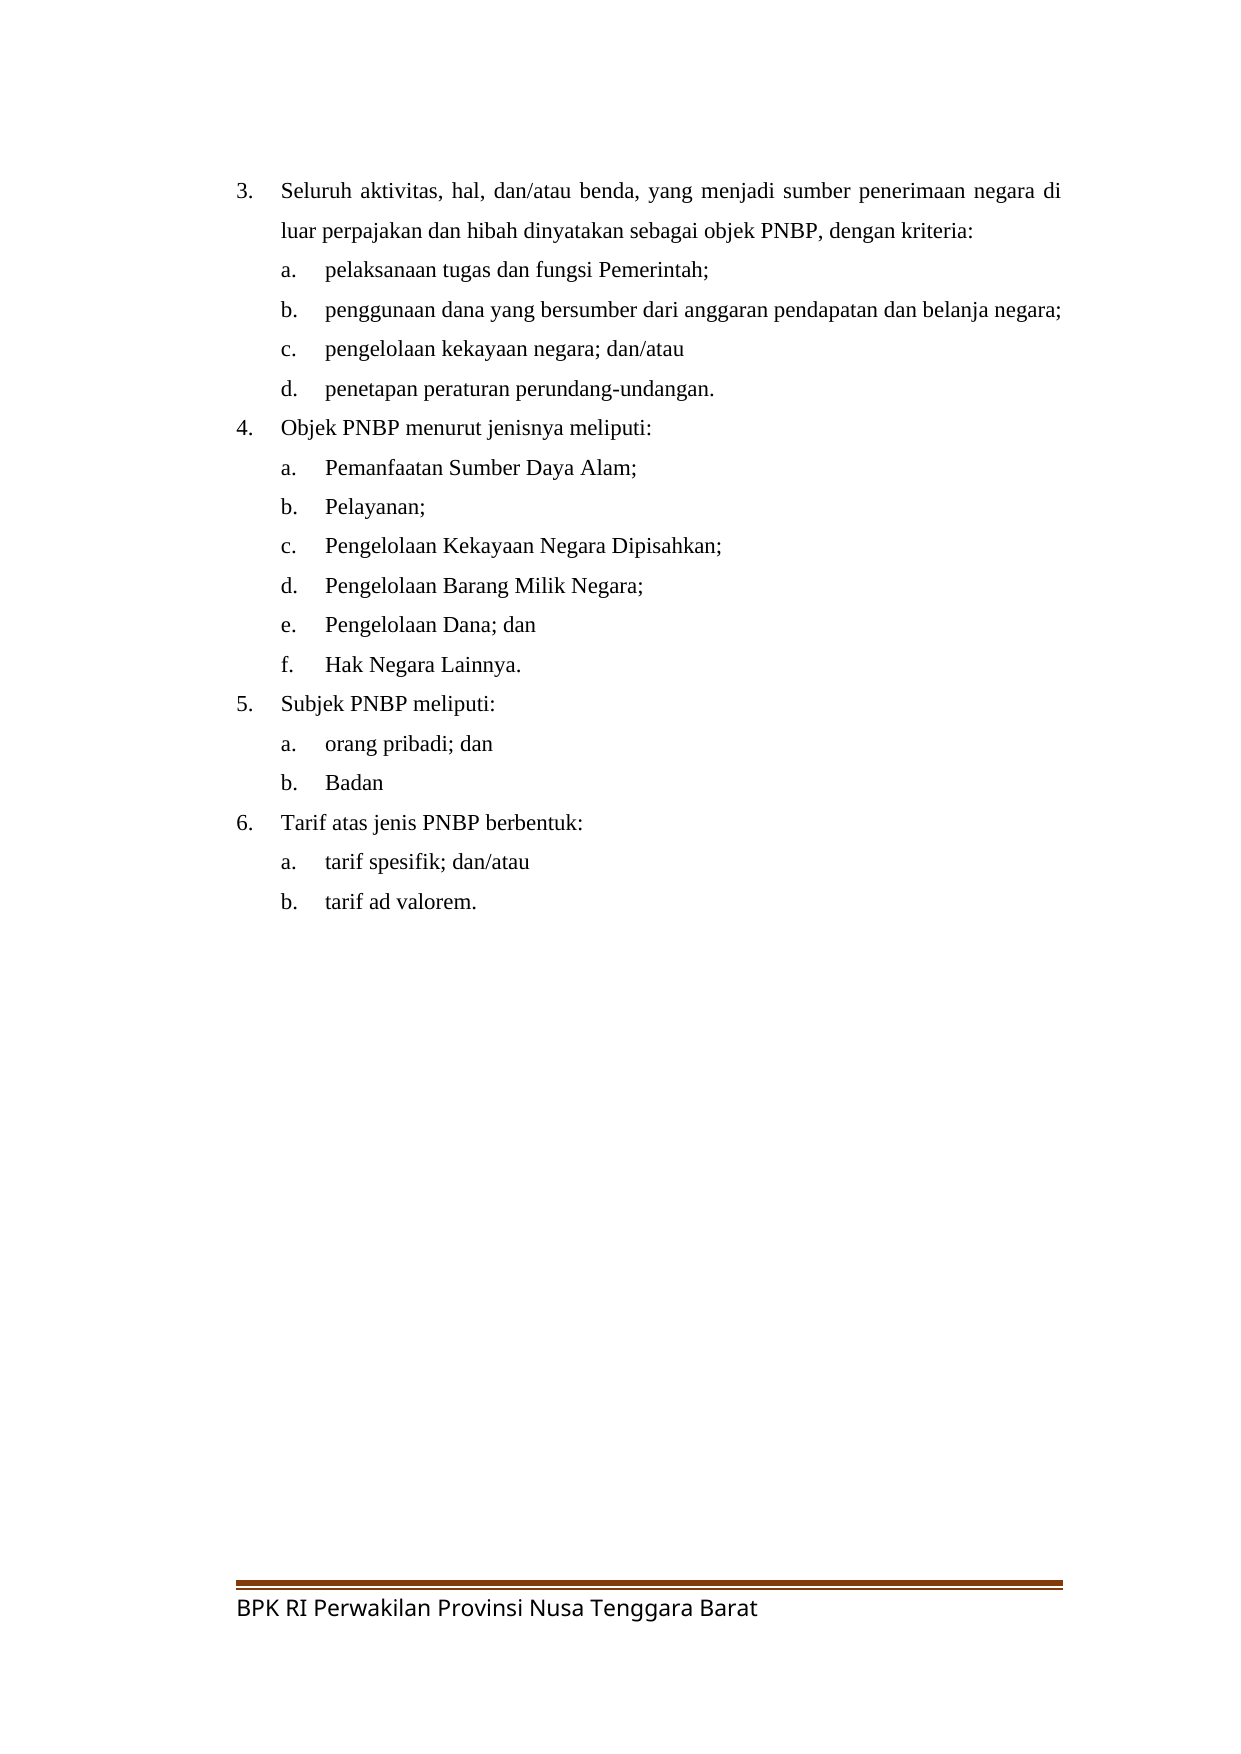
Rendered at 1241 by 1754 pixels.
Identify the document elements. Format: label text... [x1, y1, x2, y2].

list Pemanfaatan Sumber Daya Alam; [281, 453, 1063, 480]
list Badan [281, 769, 1063, 796]
list penggunaan dana yang bersumber dari anggaran pendapatan dan belanja negara; [281, 296, 1063, 322]
list tarif ad valorem. [281, 888, 1063, 914]
list Seluruh aktivitas, hal, dan/atau benda, yang menjadi sumber penerimaan negara di luar perpajakan dan hibah dinyatakan sebagai objek PNBP, dengan kriteria: [236, 177, 1063, 243]
list Pengelolaan Kekayaan Negara Dipisahkan; [281, 532, 1063, 559]
list Subjek PNBP meliputi: [236, 690, 1063, 717]
list orang pribadi; dan [281, 730, 1063, 756]
list Pengelolaan Barang Milik Negara; [281, 572, 1063, 598]
list penetapan peraturan perundang-undangan. [281, 374, 1063, 401]
list tarif spesifik; dan/atau [281, 848, 1063, 875]
list Pelayanan; [281, 493, 1063, 519]
list Pengelolaan Dana; dan [281, 611, 1063, 638]
list Hak Negara Lainnya. [281, 651, 1063, 677]
list Tarif atas jenis PNBP berbentuk: [236, 809, 1063, 835]
list pelaksanaan tugas dan fungsi Pemerintah; [281, 256, 1063, 282]
list Objek PNBP menurut jenisnya meliputi: [236, 414, 1063, 440]
list pengelolaan kekayaan negara; dan/atau [281, 335, 1063, 361]
